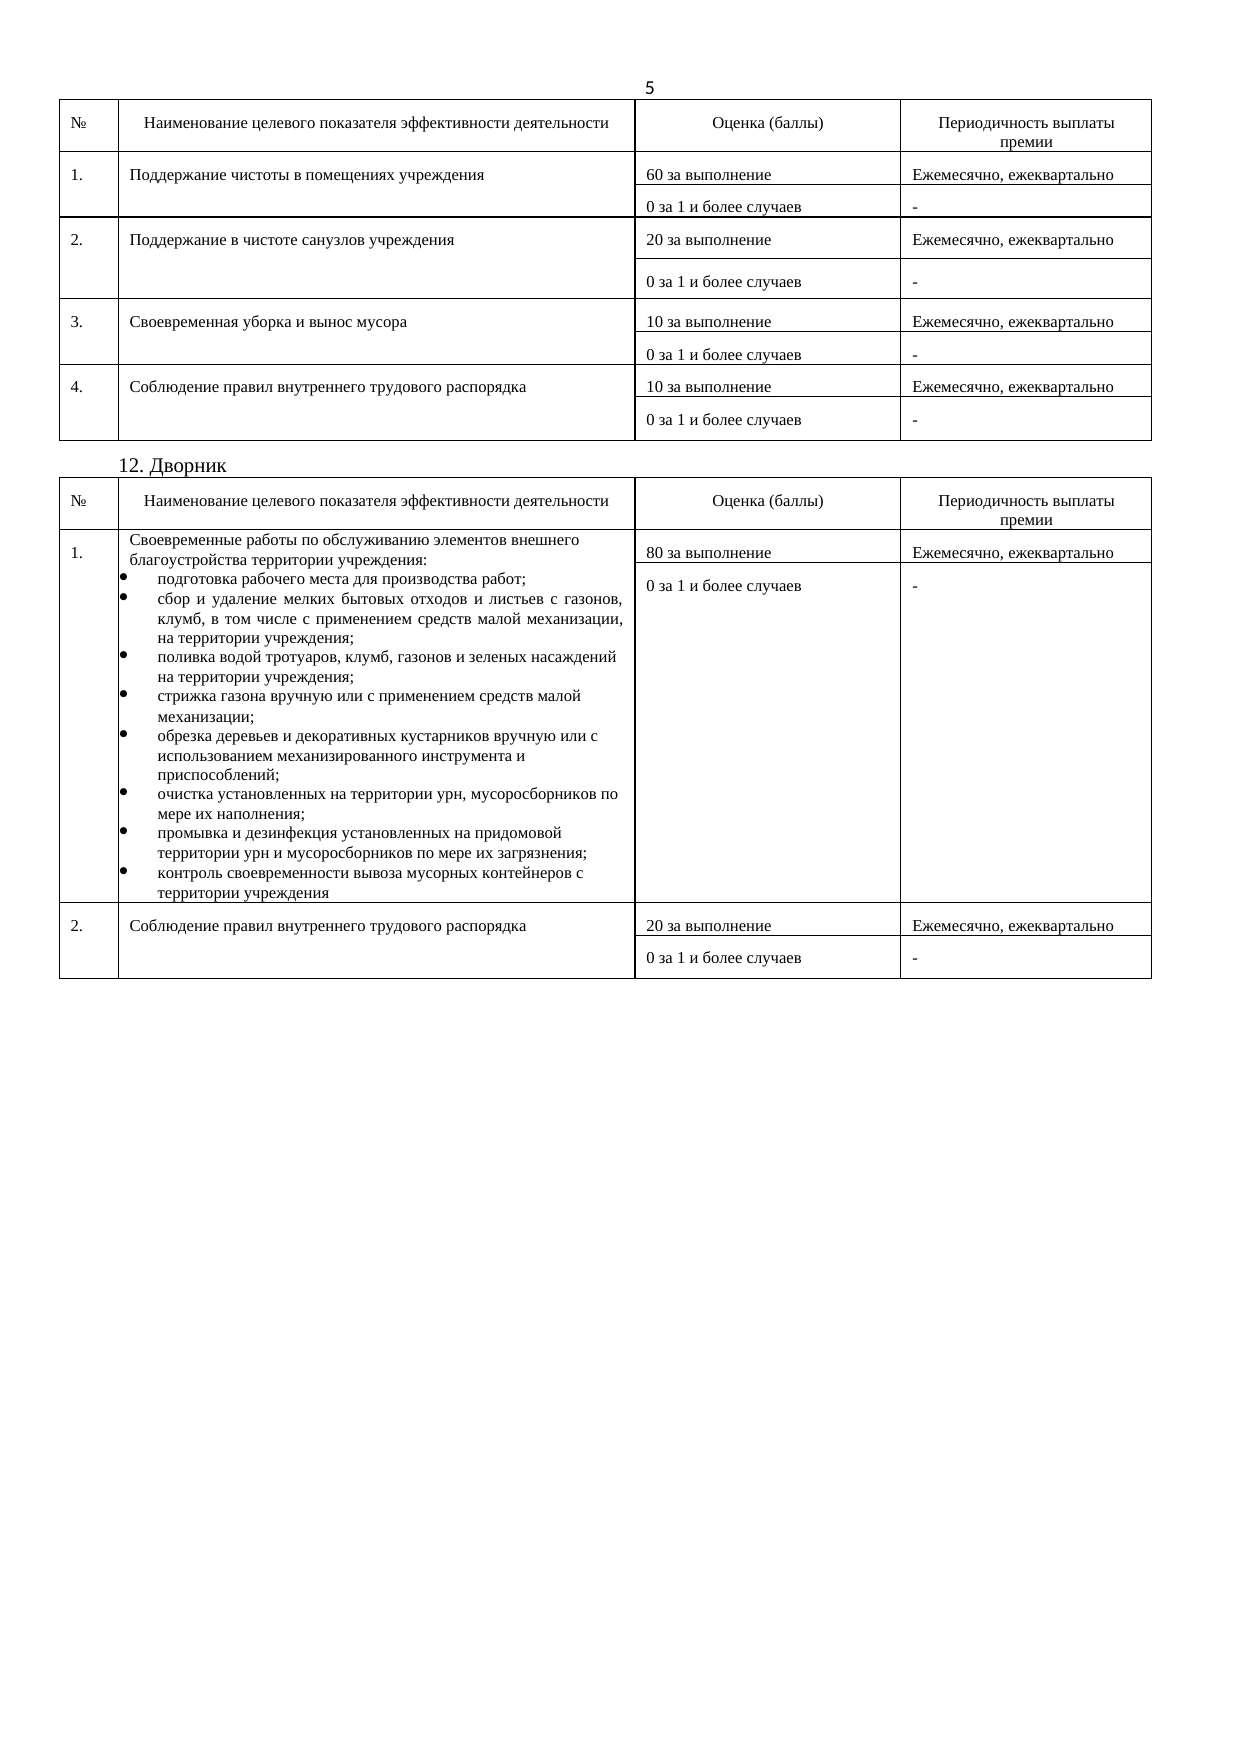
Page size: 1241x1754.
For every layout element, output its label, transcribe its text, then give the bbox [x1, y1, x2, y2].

table_cell 0 за 1 и более случаев [636, 259, 900, 298]
table_cell - [901, 563, 1151, 902]
table_cell 2. [60, 903, 118, 978]
table_cell Ежемесячно, ежеквартально [901, 299, 1151, 331]
table_cell - [901, 259, 1151, 298]
table_cell 0 за 1 и более случаев [636, 332, 900, 363]
table_cell Поддержание чистоты в помещениях учреждения [119, 152, 634, 216]
table_cell Соблюдение правил внутреннего трудового распорядка [119, 903, 634, 978]
table_cell 0 за 1 и более случаев [636, 185, 900, 216]
table_header Наименование целевого показателя эффективности деятельности [119, 478, 634, 529]
table_cell Своевременная уборка и вынос мусора [119, 299, 634, 363]
table_header Оценка (баллы) [636, 478, 900, 529]
table_header Периодичность выплаты премии [901, 100, 1151, 151]
table_cell - [901, 397, 1151, 439]
table_cell 1. [60, 530, 118, 902]
table_cell 3. [60, 299, 118, 363]
table_cell Ежемесячно, ежеквартально [901, 903, 1151, 934]
table_cell Ежемесячно, ежеквартально [901, 152, 1151, 184]
table_cell 20 за выполнение [636, 218, 900, 258]
table_cell 60 за выполнение [636, 152, 900, 184]
table_header № [60, 478, 118, 529]
table_cell Своевременные работы по обслуживанию элементов внешнего благоустройства территории учреждения: подготовка рабочего места для производства работ; сбор и удаление мелких бытовых отходов и листьев с газонов, клумб, в том числе с применением средств малой механизации, на территории учреждения; поливка водой тротуаров, клумб, газонов и зеленых насаждений на территории учреждения; стрижка газона вручную или с применением средств малой механизации; обрезка деревьев и декоративных кустарников вручную или с использованием механизированного инструмента и приспособлений; очистка установленных на территории урн, мусоросборников по мере их наполнения; промывка и дезинфекция установленных на придомовой территории урн и мусоросборников по мере их загрязнения; контроль своевременности вывоза мусорных контейнеров с территории учреждения [119, 530, 634, 902]
table_cell 10 за выполнение [636, 365, 900, 396]
table_cell 0 за 1 и более случаев [636, 936, 900, 978]
table_cell 80 за выполнение [636, 530, 900, 562]
table_cell 1. [60, 152, 118, 216]
table_cell Поддержание в чистоте санузлов учреждения [119, 218, 634, 298]
table_header Оценка (баллы) [636, 100, 900, 151]
table_cell - [901, 185, 1151, 216]
table_cell Ежемесячно, ежеквартально [901, 365, 1151, 396]
table_cell Ежемесячно, ежеквартально [901, 218, 1151, 258]
table_cell Соблюдение правил внутреннего трудового распорядка [119, 365, 634, 439]
table_header Наименование целевого показателя эффективности деятельности [119, 100, 634, 151]
table_cell 10 за выполнение [636, 299, 900, 331]
text 12. Дворник [118, 453, 1181, 477]
table_cell 4. [60, 365, 118, 439]
table_cell 20 за выполнение [636, 903, 900, 934]
table_cell 0 за 1 и более случаев [636, 397, 900, 439]
table_cell - [901, 936, 1151, 978]
table_cell 0 за 1 и более случаев [636, 563, 900, 902]
table_cell Ежемесячно, ежеквартально [901, 530, 1151, 562]
table_header № [60, 100, 118, 151]
table_cell 2. [60, 218, 118, 298]
table_header Периодичность выплаты премии [901, 478, 1151, 529]
table_cell - [901, 332, 1151, 363]
